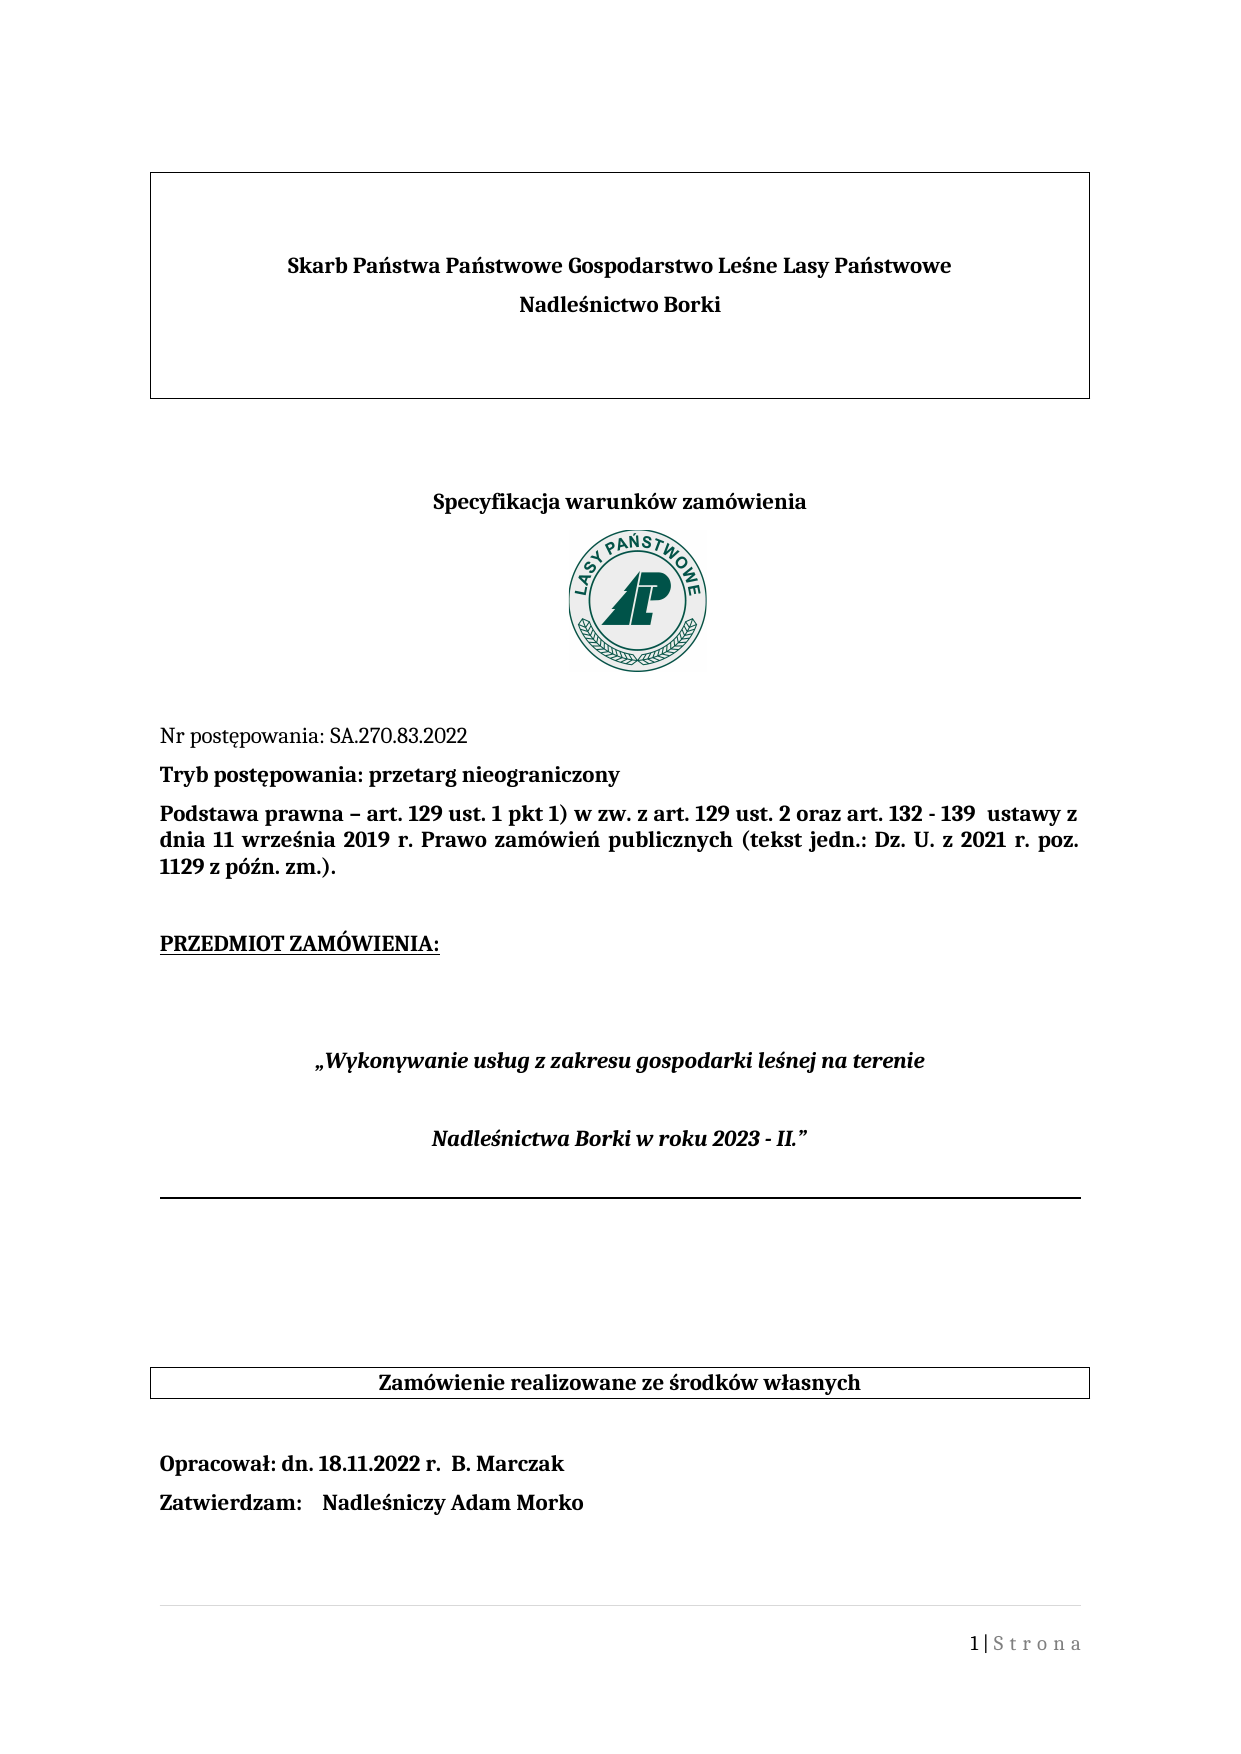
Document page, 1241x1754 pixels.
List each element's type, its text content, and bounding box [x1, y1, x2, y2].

text Zatwierdzam: Nadleśniczy Adam Morko [159, 1490, 1081, 1516]
text Podstawa prawna – art. 129 ust. 1 pkt 1) w zw. z art. 129 ust. 2 oraz art. 132 - 139 ustawy z dnia 11 września 2019 r. Prawo zamówień publicznych (tekst jedn.: Dz. U. z 2021 r. poz. 1129 z późn. zm.). [159, 801, 1081, 880]
text Nadleśnictwa Borki w roku 2023 - II.” [159, 1126, 1081, 1152]
text Opracował: dn. 18.11.2022 r. B. Marczak [159, 1451, 1081, 1477]
text Nr postępowania: SA.270.83.2022 [159, 723, 1081, 749]
text Nadleśnictwo Borki [151, 288, 1089, 318]
text Zamówienie realizowane ze środków własnych [151, 1368, 1089, 1398]
text PRZEDMIOT ZAMÓWIENIA: [159, 931, 1081, 958]
text Specyfikacja warunków zamówienia [159, 489, 1081, 515]
text „Wykonywanie usług z zakresu gospodarki leśnej na terenie [159, 1048, 1081, 1074]
text Tryb postępowania: przetarg nieograniczony [159, 762, 1081, 788]
text Skarb Państwa Państwowe Gospodarstwo Leśne Lasy Państwowe [151, 250, 1089, 279]
